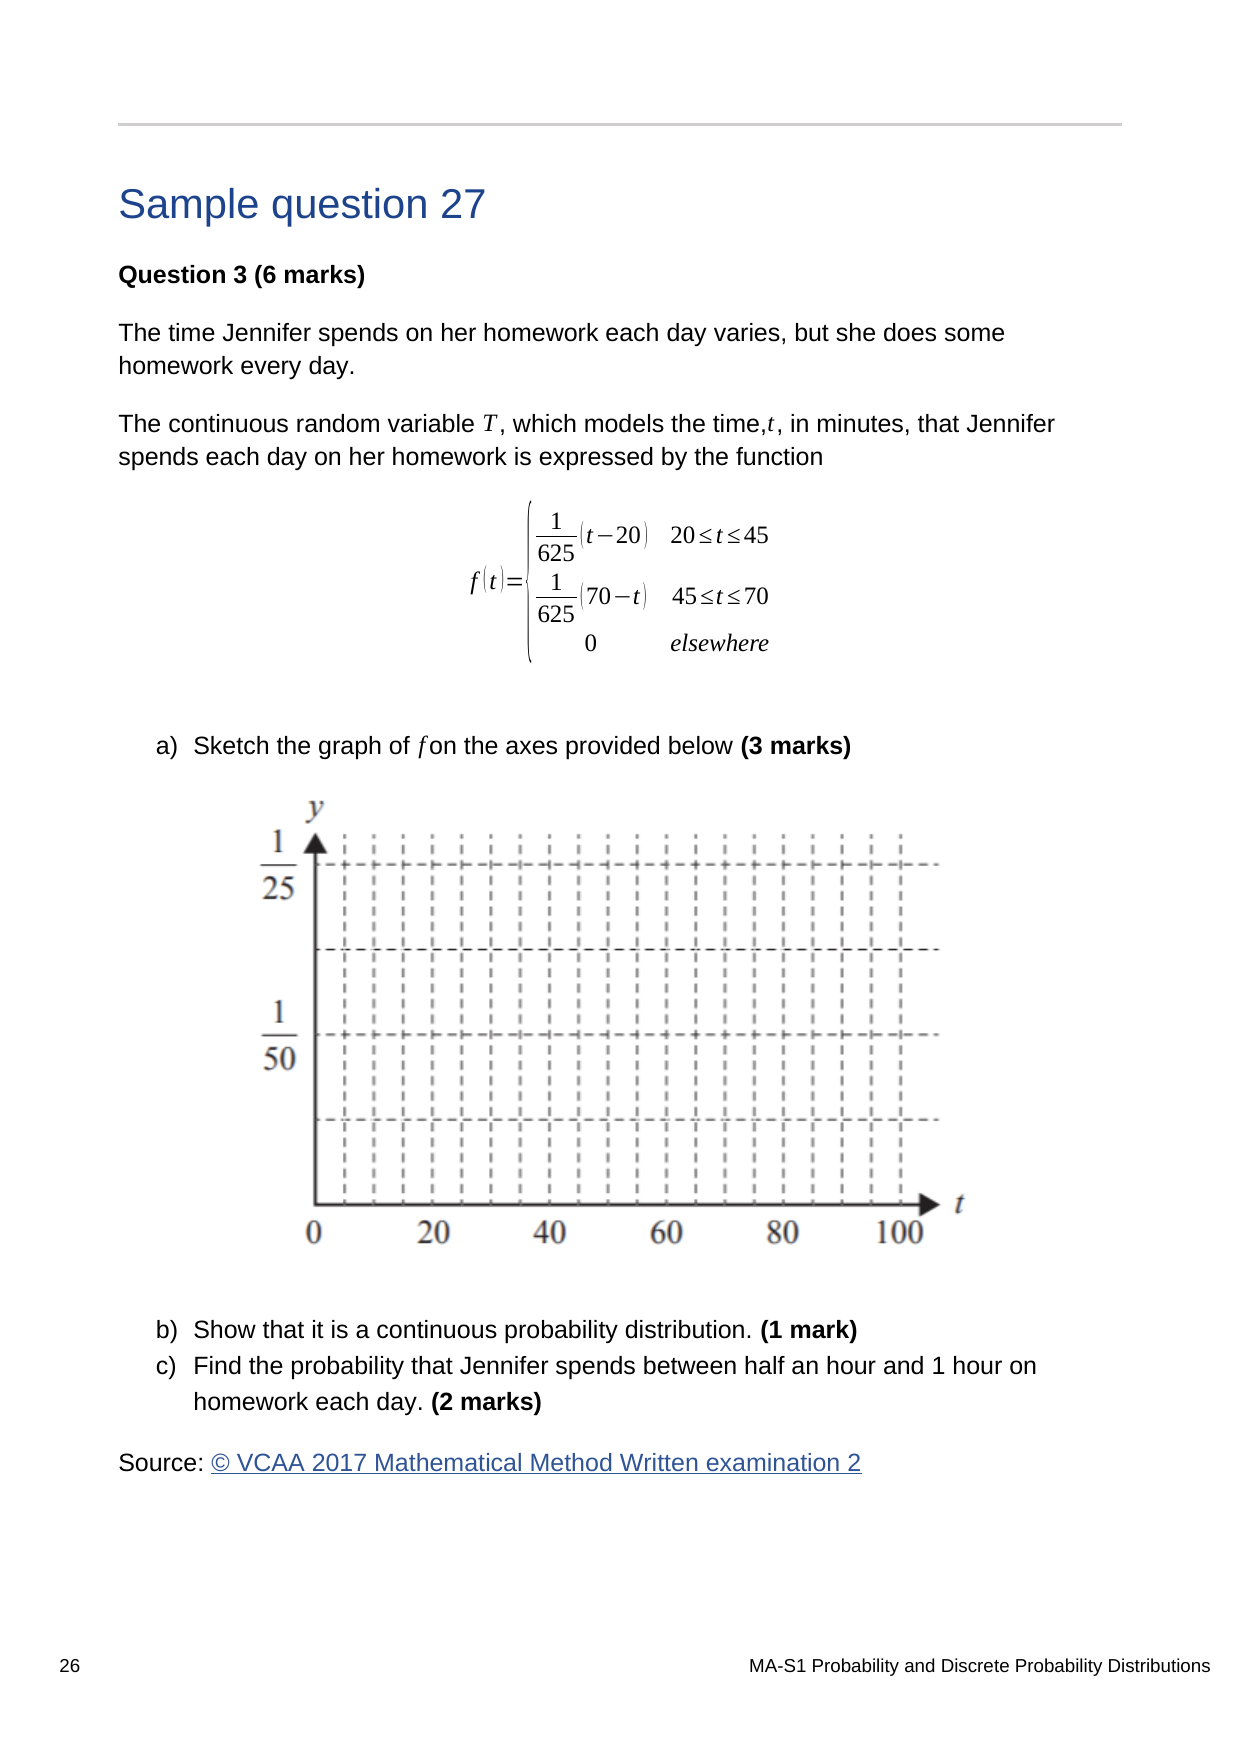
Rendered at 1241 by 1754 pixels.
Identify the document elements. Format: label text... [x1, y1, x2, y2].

picture [244, 783, 996, 1266]
list Sketch the graph of on the axes provided below (3 marks) [156, 731, 1122, 760]
text Source: © VCAA 2017 Mathematical Method Written examination 2 [118, 1448, 1122, 1477]
text The continuous random variable , which models the time,, in minutes, that Jennifer spends each day on her homework is expressed by the function [118, 409, 1122, 471]
text The time Jennifer spends on her homework each day varies, but she does some homework every day. [118, 318, 1122, 380]
text Question 3 (6 marks) [118, 260, 1122, 289]
subtitle Sample question 27 [118, 180, 1122, 228]
list Show that it is a continuous probability distribution. (1 mark) [156, 1315, 1122, 1344]
list Find the probability that Jennifer spends between half an hour and 1 hour on homework each day. (2 marks) [156, 1351, 1122, 1416]
